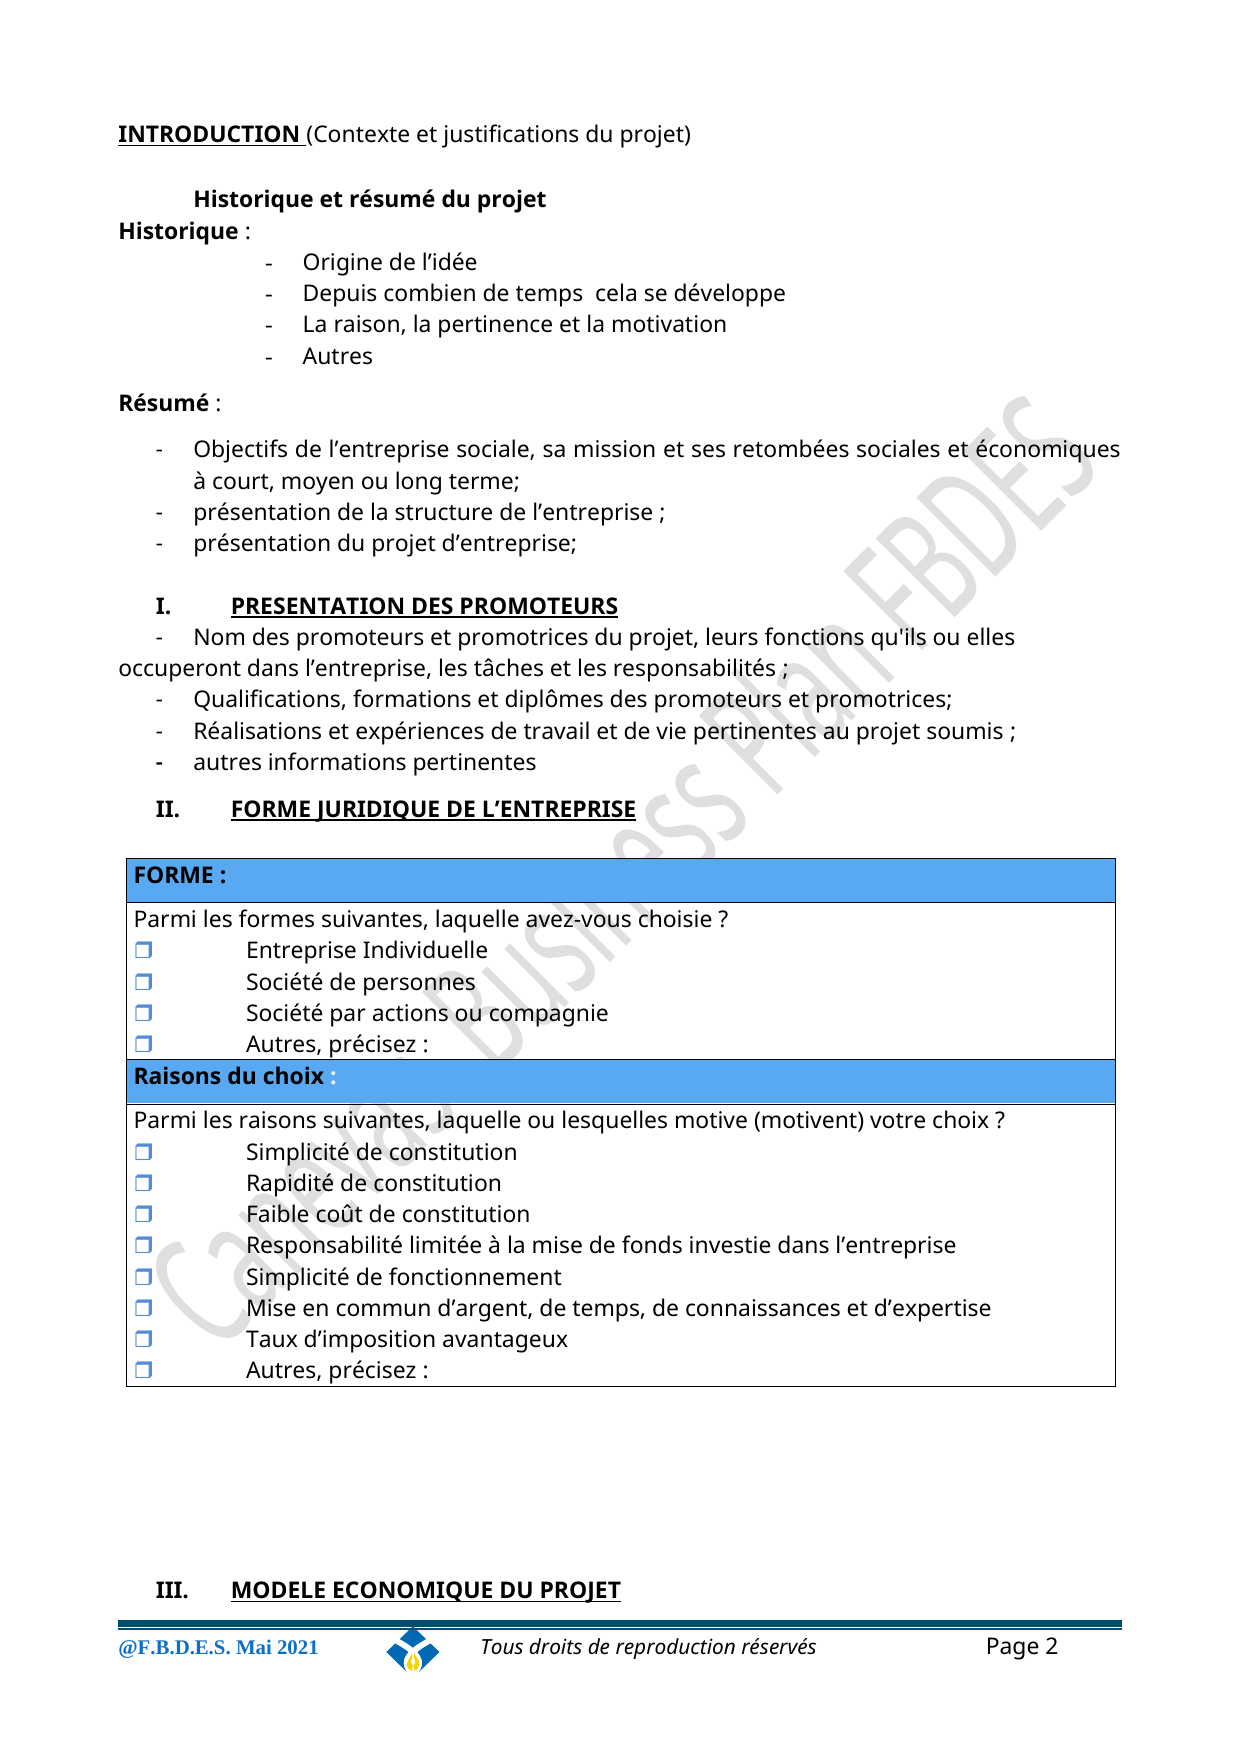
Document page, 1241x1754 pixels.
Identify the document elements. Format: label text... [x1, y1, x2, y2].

list PRESENTATION DES PROMOTEURS [156, 590, 1122, 621]
list Qualifications, formations et diplômes des promoteurs et promotrices; [156, 683, 1122, 715]
text occuperont dans l’entreprise, les tâches et les responsabilités ; [118, 652, 1122, 683]
table_cell Parmi les raisons suivantes, laquelle ou lesquelles motive (motivent) votre choix ? Simplicité de constitution Rapidité de constitution Faible coût de constitution Responsabilité limitée à la mise de fonds investie dans l’entreprise Simplicité de fonctionnement Mise en commun d’argent, de temps, de connaissances et d’expertise Taux d’imposition avantageux Autres, précisez : [127, 1105, 1115, 1386]
list autres informations pertinentes [156, 746, 1122, 777]
table_cell Parmi les formes suivantes, laquelle avez-vous choisie ? Entreprise Individuelle Société de personnes Société par actions ou compagnie Autres, précisez : [127, 903, 1115, 1059]
list Nom des promoteurs et promotrices du projet, leurs fonctions qu'ils ou elles [156, 621, 1122, 652]
list présentation du projet d’entreprise; [156, 527, 1122, 558]
list Origine de l’idée [265, 246, 1122, 277]
list Réalisations et expériences de travail et de vie pertinentes au projet soumis ; [156, 715, 1122, 746]
picture [386, 1631, 441, 1674]
list Autres [265, 340, 1122, 371]
list Depuis combien de temps cela se développe [265, 277, 1122, 308]
table_header Forme : [127, 859, 1115, 902]
text INTRODUCTION (Contexte et justifications du projet) [118, 118, 1122, 149]
list FORME JURIDIQUE DE L’ENTREPRISE [156, 793, 1122, 824]
text Résumé : [118, 387, 1122, 418]
table_cell Raisons du choix : [127, 1060, 1115, 1103]
text Historique et résumé du projet [193, 183, 1122, 215]
text Historique : [118, 215, 1122, 246]
list présentation de la structure de l’entreprise ; [156, 496, 1122, 527]
list Objectifs de l’entreprise sociale, sa mission et ses retombées sociales et économiques à court, moyen ou long terme; [156, 433, 1122, 496]
list MODELE ECONOMIQUE DU PROJET [156, 1574, 1122, 1606]
list La raison, la pertinence et la motivation [265, 308, 1122, 340]
